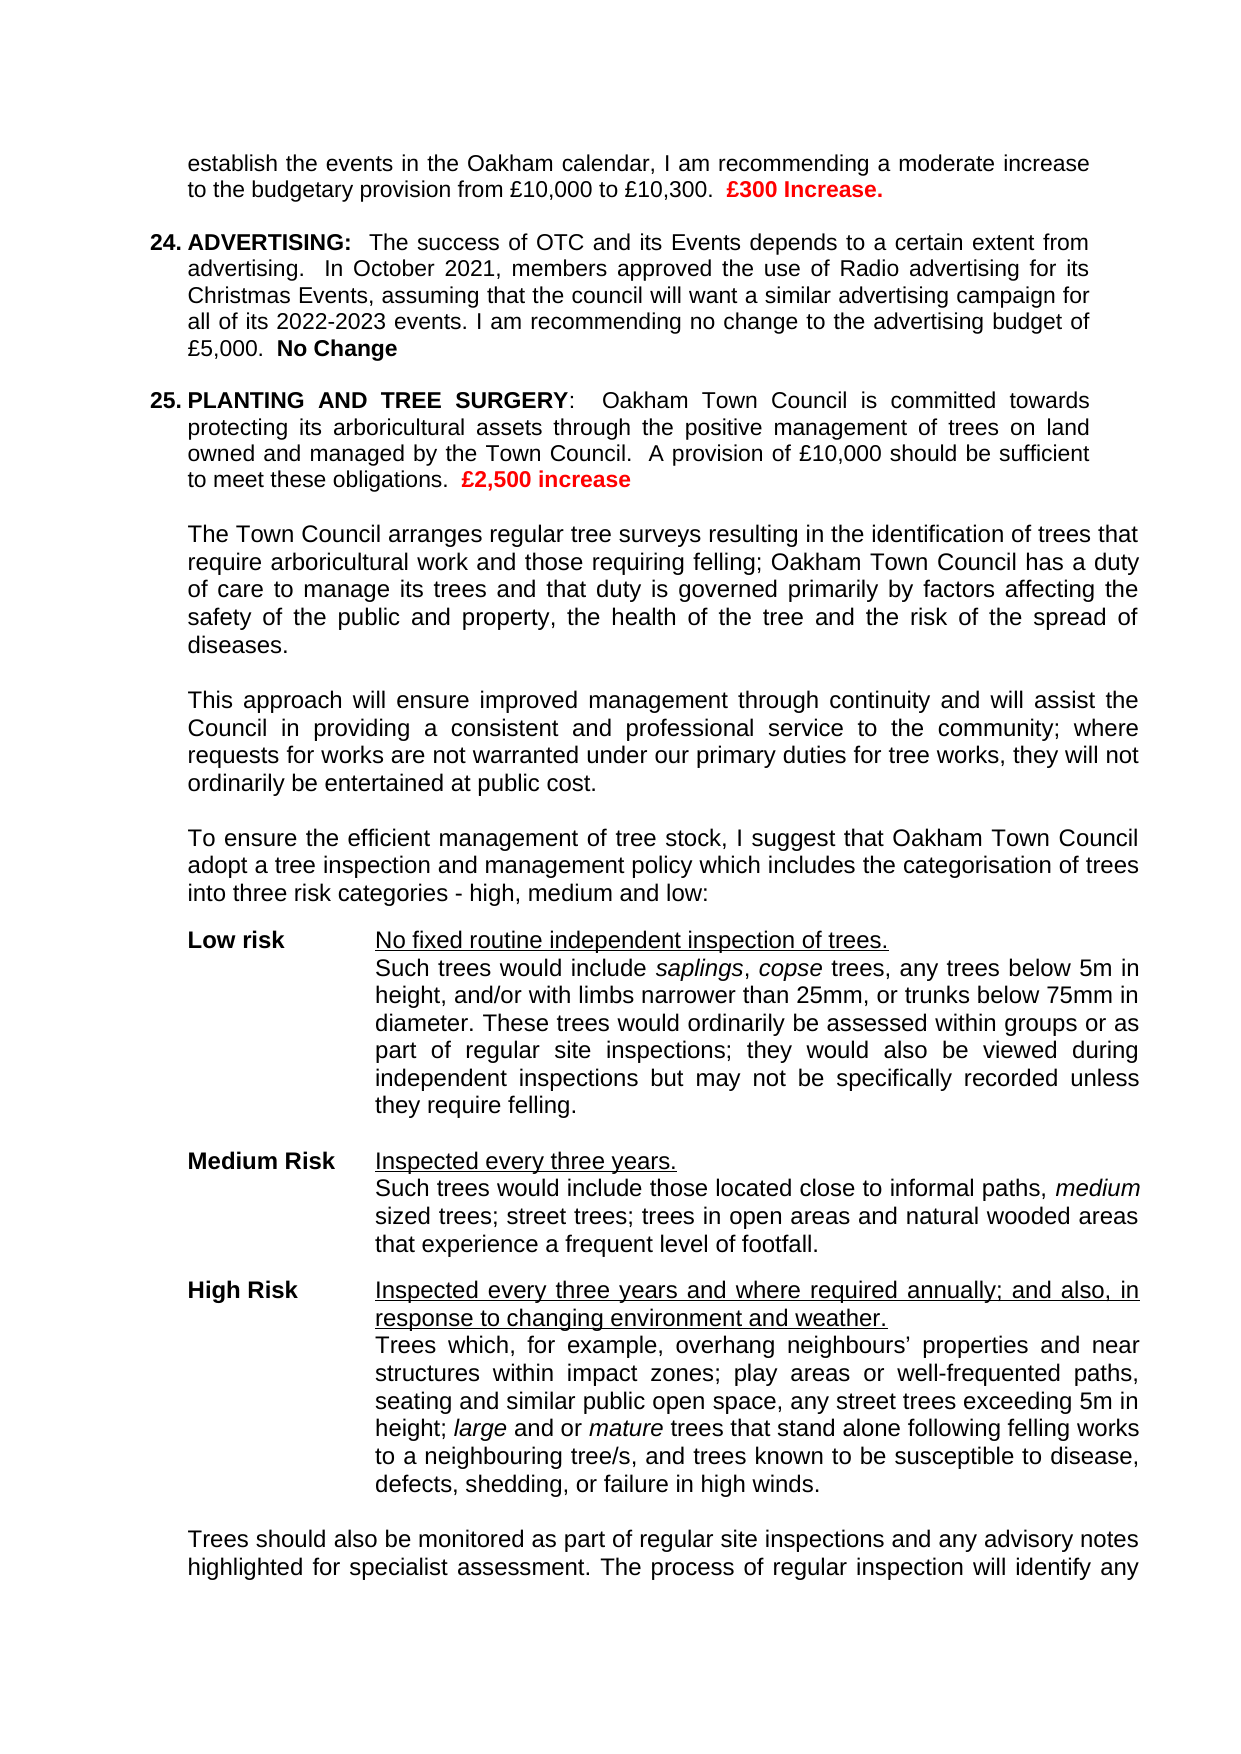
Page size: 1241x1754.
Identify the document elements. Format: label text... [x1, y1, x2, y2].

text The Town Council arranges regular tree surveys resulting in the identification of trees that require arboricultural work and those requiring felling; Oakham Town Council has a duty of care to manage its trees and that duty is governed primarily by factors affecting the safety of the public and property, the health of the tree and the risk of the spread of diseases. [187, 520, 1141, 658]
text Low risk No fixed routine independent inspection of trees. [106, 926, 1141, 953]
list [150, 150, 1090, 203]
text Trees which, for example, overhang neighbours’ properties and near structures within impact zones; play areas or well-frequented paths, seating and similar public open space, any street trees exceeding 5m in height; large and or mature trees that stand alone following felling works to a neighbouring tree/s, and trees known to be susceptible to disease, defects, shedding, or failure in high winds. [375, 1331, 1141, 1497]
text Such trees would include saplings, copse trees, any trees below 5m in height, and/or with limbs narrower than 25mm, or trunks below 75mm in diameter. These trees would ordinarily be assessed within groups or as part of regular site inspections; they would also be viewed during independent inspections but may not be specifically recorded unless they require felling. [375, 953, 1141, 1119]
text To ensure the efficient management of tree stock, I suggest that Oakham Town Council adopt a tree inspection and management policy which includes the categorisation of trees into three risk categories - high, medium and low: [187, 824, 1141, 907]
list ADVERTISING: The success of OTC and its Events depends to a certain extent from advertising. In October 2021, members approved the use of Radio advertising for its Christmas Events, assuming that the council will want a similar advertising campaign for all of its 2022-2023 events. I am recommending no change to the advertising budget of £5,000. No Change [150, 229, 1090, 361]
text Such trees would include those located close to informal paths, medium sized trees; street trees; trees in open areas and natural wooded areas that experience a frequent level of footfall. [375, 1174, 1141, 1257]
text High Risk Inspected every three years and where required annually; and also, in response to changing environment and weather. [187, 1276, 1141, 1331]
text Medium Risk Inspected every three years. [106, 1147, 1141, 1174]
text This approach will ensure improved management through continuity and will assist the Council in providing a consistent and professional service to the community; where requests for works are not warranted under our primary duties for tree works, they will not ordinarily be entertained at public cost. [187, 686, 1141, 796]
list PLANTING AND TREE SURGERY: Oakham Town Council is committed towards protecting its arboricultural assets through the positive management of trees on land owned and managed by the Town Council. A provision of £10,000 should be sufficient to meet these obligations. £2,500 increase [150, 387, 1090, 493]
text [187, 1525, 1141, 1580]
